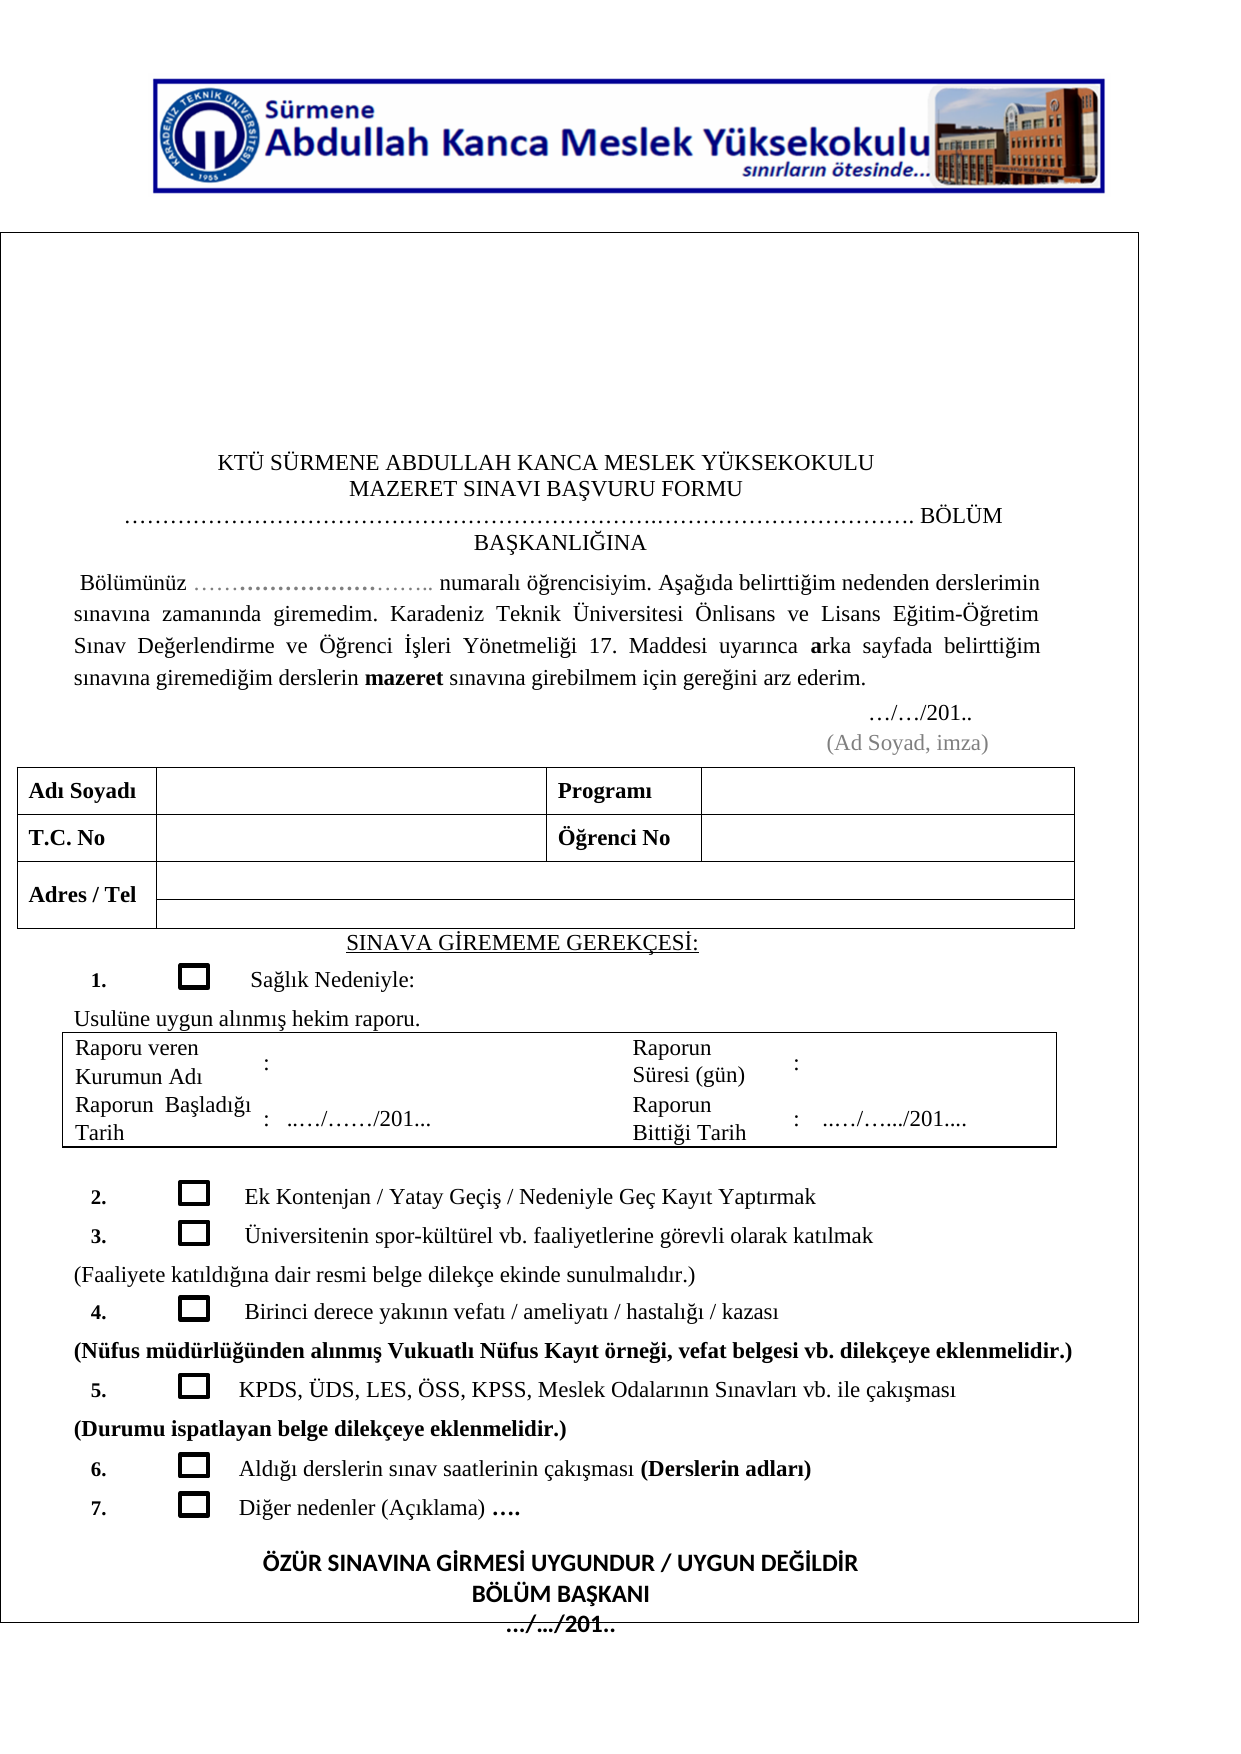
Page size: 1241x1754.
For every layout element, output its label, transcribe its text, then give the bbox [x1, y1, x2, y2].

picture [147, 73, 1116, 197]
table_header KTÜ SÜRMENE ABDULLAH KANCA MESLEK YÜKSEKOKULU MAZERET SINAVI BAŞVURU FORMU …………………………………………………………….……………………………. BÖLÜM BAŞKANLIĞINA Bölümünüz ………………………….. numaralı öğrencisiyim. Aşağıda belirttiğim nedenden derslerimin sınavına zamanında giremedim. Karadeniz Teknik Üniversitesi Önlisans ve Lisans Eğitim-Öğretim Sınav Değerlendirme ve Öğrenci İşleri Yönetmeliği 17. Maddesi uyarınca arka sayfada belirttiğim sınavına giremediğim derslerin mazeret sınavına girebilmem için gereğini arz ederim. …/…/201.. (Ad Soyad, imza) SINAVA GİREMEME GEREKÇESİ: Sağlık Nedeniyle: Usulüne uygun alınmış hekim raporu. Ek Kontenjan / Yatay Geçiş / Nedeniyle Geç Kayıt Yaptırmak Üniversitenin spor-kültürel vb. faaliyetlerine görevli olarak katılmak (Faaliyete katıldığına dair resmi belge dilekçe ekinde sunulmalıdır.) Birinci derece yakının vefatı / ameliyatı / hastalığı / kazası (Nüfus müdürlüğünden alınmış Vukuatlı Nüfus Kayıt örneği, vefat belgesi vb. dilekçeye eklenmelidir.) KPDS, ÜDS, LES, ÖSS, KPSS, Meslek Odalarının Sınavları vb. ile çakışması (Durumu ispatlayan belge dilekçeye eklenmelidir.) Aldığı derslerin sınav saatlerinin çakışması (Derslerin adları) Diğer nedenler (Açıklama) …. ÖZÜR SINAVINA GİRMESİ UYGUNDUR / UYGUN DEĞİLDİR BÖLÜM BAŞKANI .../…/201.. (Ad-Soyad-imza [1, 233, 1138, 1622]
